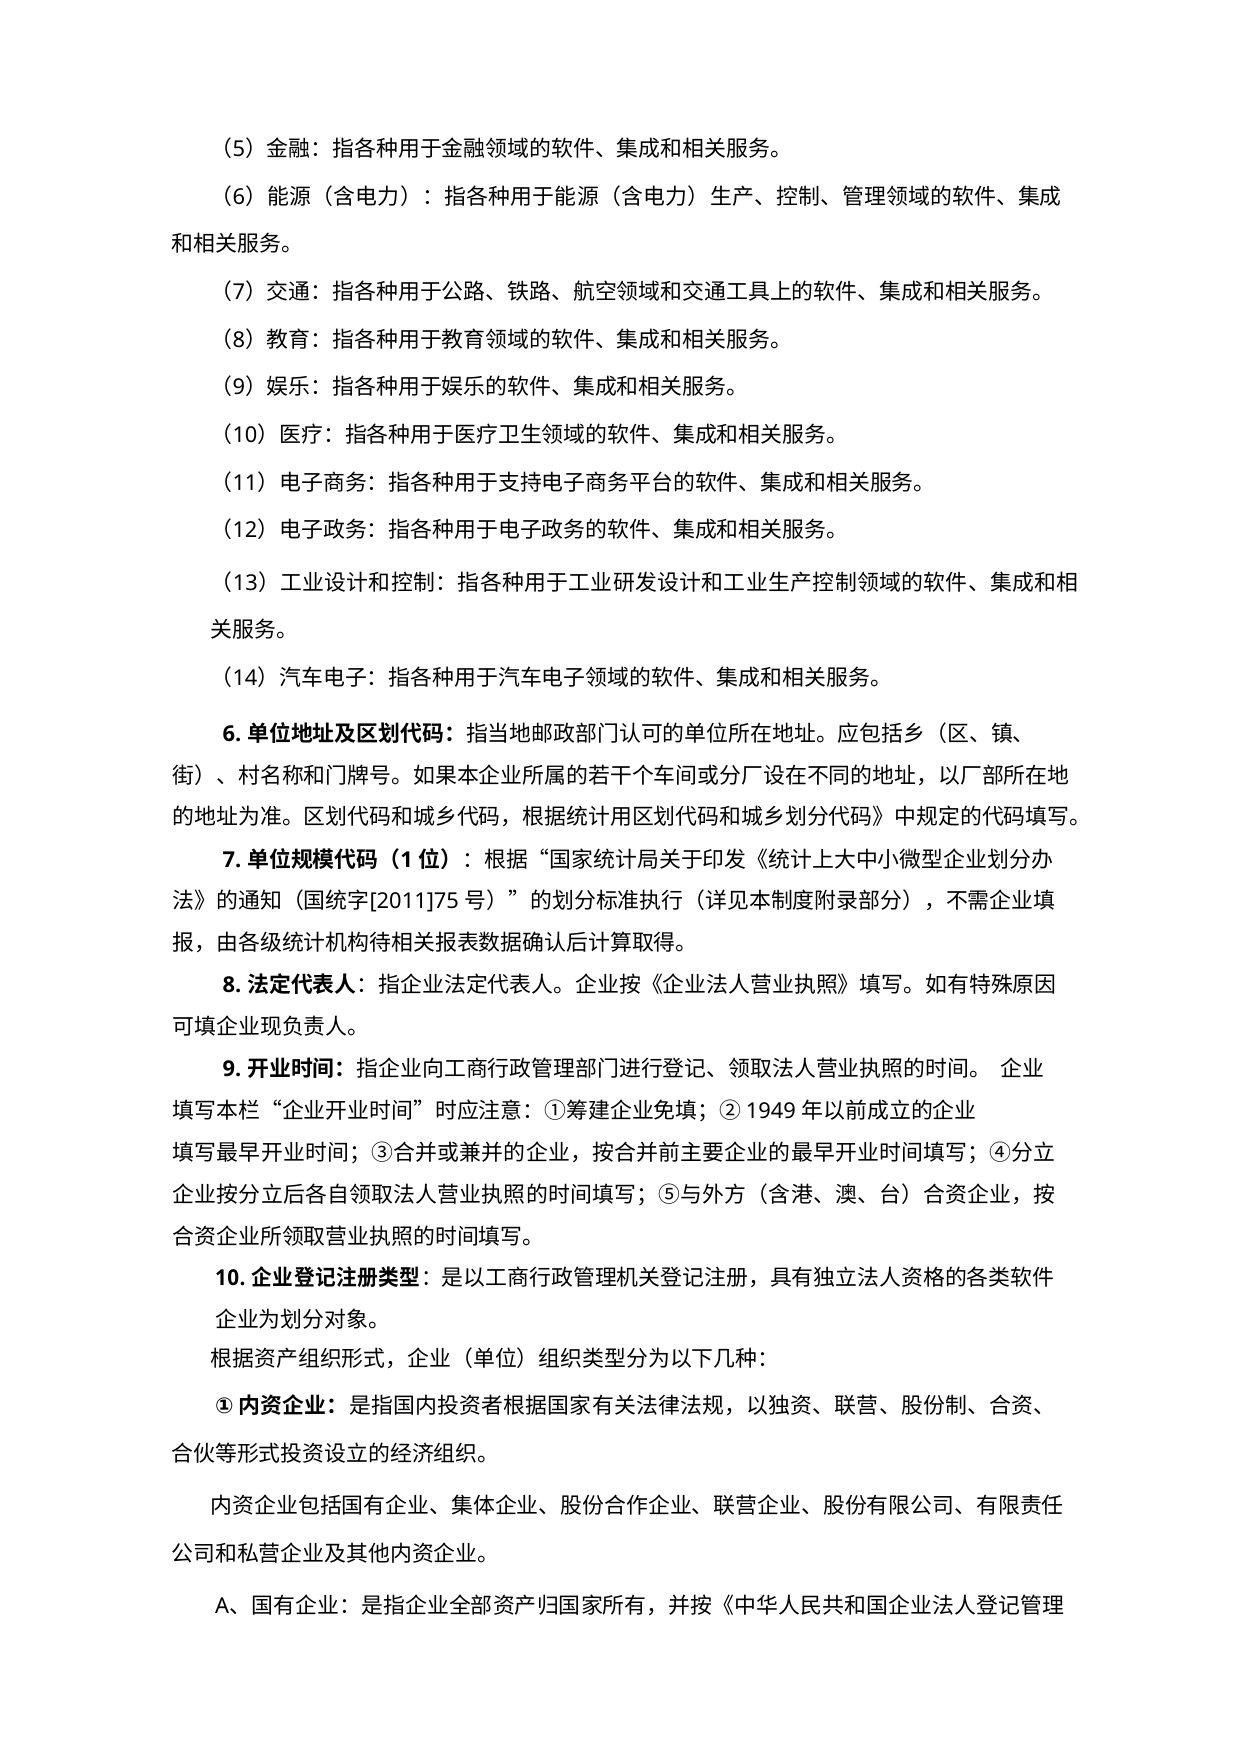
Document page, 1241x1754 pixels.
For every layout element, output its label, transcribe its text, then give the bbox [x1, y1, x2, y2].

text 7. 单位规模代码（1 位）：根据“国家统计局关于印发《统计上大中小微型企业划分办法》的通知（国统字[2011]75 号）”的划分标准执行（详见本制度附录部分），不需企业填报，由各级统计机构待相关报表数据确认后计算取得。 [172, 834, 1058, 959]
text 内资企业包括国有企业、集体企业、股份合作企业、联营企业、股份有限公司、有限责任公司和私营企业及其他内资企业。 [171, 1488, 1064, 1567]
text （6）能源（含电力）：指各种用于能源（含电力）生产、控制、管理领域的软件、集成和相关服务。 [171, 179, 1063, 258]
text （14）汽车电子：指各种用于汽车电子领域的软件、集成和相关服务。 [210, 660, 1080, 692]
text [171, 1588, 1064, 1620]
text 根据资产组织形式，企业（单位）组织类型分为以下几种： [210, 1341, 1080, 1372]
text （13）工业设计和控制：指各种用于工业研发设计和工业生产控制领域的软件、集成和相关服务。 [210, 565, 1080, 644]
text （10）医疗：指各种用于医疗卫生领域的软件、集成和相关服务。 [210, 417, 1080, 449]
text 8. 法定代表人：指企业法定代表人。企业按《企业法人营业执照》填写。如有特殊原因可填企业现负责人。 [172, 959, 1058, 1043]
text （12）电子政务：指各种用于电子政务的软件、集成和相关服务。 [210, 512, 1080, 544]
text 10. 企业登记注册类型：是以工商行政管理机关登记注册，具有独立法人资格的各类软件 企业为划分对象。 [215, 1252, 1057, 1336]
text （7）交通：指各种用于公路、铁路、航空领域和交通工具上的软件、集成和相关服务。 [210, 274, 1080, 306]
text （8）教育：指各种用于教育领域的软件、集成和相关服务。 [210, 322, 1080, 353]
text ①内资企业：是指国内投资者根据国家有关法律法规，以独资、联营、股份制、合资、合伙等形式投资设立的经济组织。 [171, 1388, 1058, 1467]
text （5）金融：指各种用于金融领域的软件、集成和相关服务。 [210, 131, 1080, 163]
text 9. 开业时间：指企业向工商行政管理部门进行登记、领取法人营业执照的时间。 企业填写本栏“企业开业时间”时应注意：①筹建企业免填；②1949 年以前成立的企业 [172, 1043, 1058, 1127]
text 填写最早开业时间；③合并或兼并的企业，按合并前主要企业的最早开业时间填写；④分立 企业按分立后各自领取法人营业执照的时间填写；⑤与外方（含港、澳、台）合资企业，按 合资企业所领取营业执照的时间填写。 [172, 1127, 1057, 1252]
text 6. 单位地址及区划代码：指当地邮政部门认可的单位所在地址。应包括乡（区、镇、街）、村名称和门牌号。如果本企业所属的若干个车间或分厂设在不同的地址，以厂部所在地的地址为准。区划代码和城乡代码，根据统计用区划代码和城乡划分代码》中规定的代码填写。 [172, 708, 1071, 833]
text （11）电子商务：指各种用于支持电子商务平台的软件、集成和相关服务。 [210, 464, 1080, 496]
text （9）娱乐：指各种用于娱乐的软件、集成和相关服务。 [210, 369, 1080, 401]
